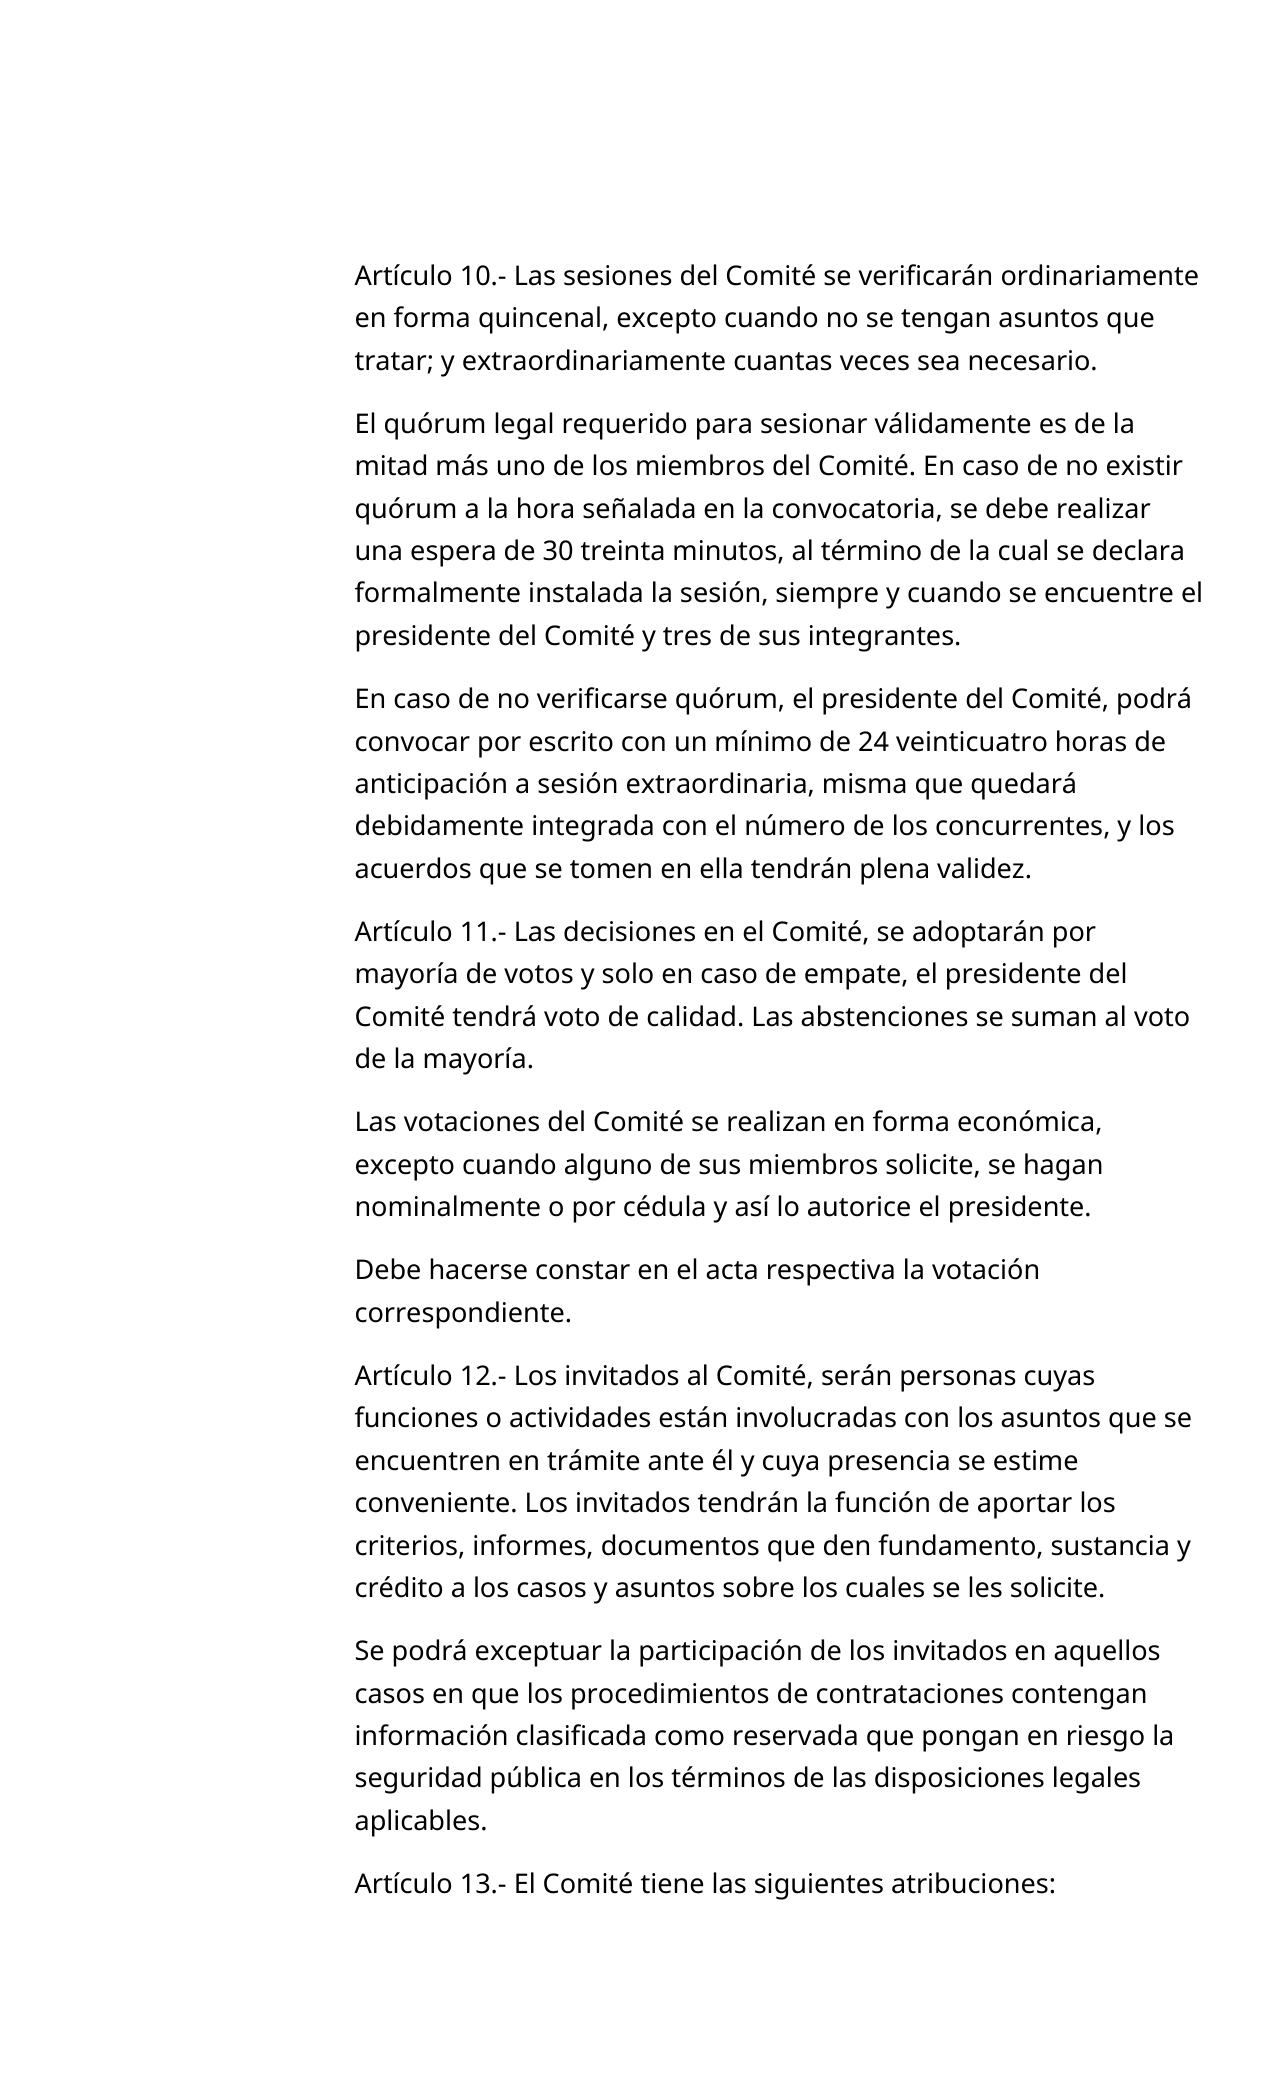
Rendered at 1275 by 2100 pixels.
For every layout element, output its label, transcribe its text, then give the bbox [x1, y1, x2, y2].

text El quórum legal requerido para sesionar válidamente es de la mitad más uno de los miembros del Comité. En caso de no existir quórum a la hora señalada en la convocatoria, se debe realizar una espera de 30 treinta minutos, al término de la cual se declara formalmente instalada la sesión, siempre y cuando se encuentre el presidente del Comité y tres de sus integrantes. [354, 404, 1204, 653]
text Artículo 12.- Los invitados al Comité, serán personas cuyas funciones o actividades están involucradas con los asuntos que se encuentren en trámite ante él y cuya presencia se estime conveniente. Los invitados tendrán la función de aportar los criterios, informes, documentos que den fundamento, sustancia y crédito a los casos y asuntos sobre los cuales se les solicite. [354, 1356, 1204, 1605]
text Artículo 11.- Las decisiones en el Comité, se adoptarán por mayoría de votos y solo en caso de empate, el presidente del Comité tendrá voto de calidad. Las abstenciones se suman al voto de la mayoría. [354, 912, 1204, 1076]
text Artículo 13.- El Comité tiene las siguientes atribuciones: [354, 1864, 1204, 1901]
text Se podrá exceptuar la participación de los invitados en aquellos casos en que los procedimientos de contrataciones contengan información clasificada como reservada que pongan en riesgo la seguridad pública en los términos de las disposiciones legales aplicables. [354, 1632, 1204, 1838]
text Artículo 10.- Las sesiones del Comité se verificarán ordinariamente en forma quincenal, excepto cuando no se tengan asuntos que tratar; y extraordinariamente cuantas veces sea necesario. [354, 256, 1204, 378]
text Debe hacerse constar en el acta respectiva la votación correspondiente. [354, 1251, 1204, 1330]
text En caso de no verificarse quórum, el presidente del Comité, podrá convocar por escrito con un mínimo de 24 veinticuatro horas de anticipación a sesión extraordinaria, misma que quedará debidamente integrada con el número de los concurrentes, y los acuerdos que se tomen en ella tendrán plena validez. [354, 679, 1204, 886]
text Las votaciones del Comité se realizan en forma económica, excepto cuando alguno de sus miembros solicite, se hagan nominalmente o por cédula y así lo autorice el presidente. [354, 1103, 1204, 1224]
